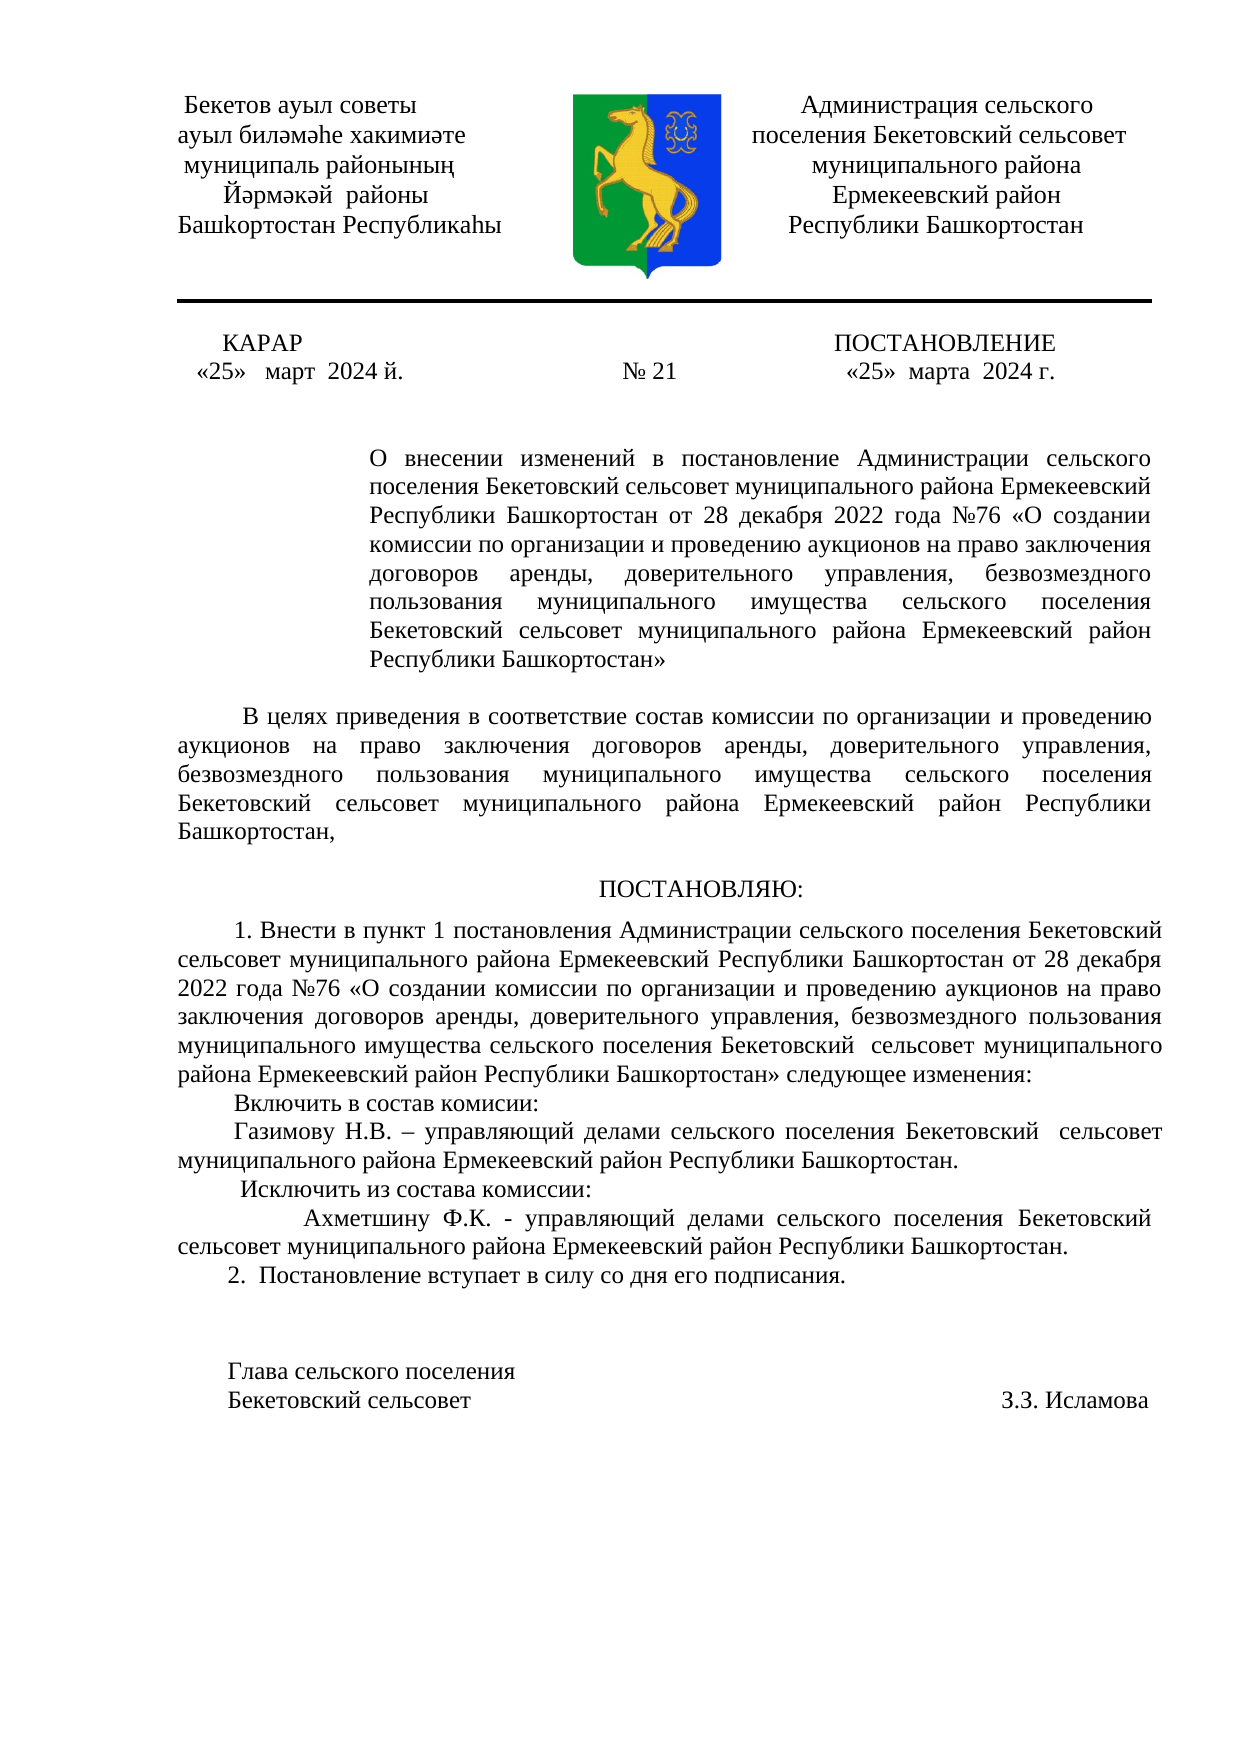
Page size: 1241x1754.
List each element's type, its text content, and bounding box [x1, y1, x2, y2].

text муниципаль районының муниципального района [177, 149, 566, 179]
text Исключить из состава комиссии: [177, 1174, 1162, 1203]
text ауыл билəмəhе хакимиәте поселения Бекетовский сельсовет [177, 119, 566, 149]
text Глава сельского поселения [177, 1356, 1152, 1385]
text 1. Внести в пункт 1 постановления Администрации сельского поселения Бекетовский сельсовет муниципального района Ермекеевский Республики Башкортостан от 28 декабря 2022 года №76 «О создании комиссии по организации и проведению аукционов на право заключения договоров аренды, доверительного управления, безвозмездного пользования муниципального имущества сельского поселения Бекетовский сельсовет муниципального района Ермекеевский район Республики Башкортостан» следующее изменения: [177, 915, 1162, 1088]
text В целях приведения в соответствие состав комиссии по организации и проведению аукционов на право заключения договоров аренды, доверительного управления, безвозмездного пользования муниципального имущества сельского поселения Бекетовский сельсовет муниципального района Ермекеевский район Республики Башкортостан, [177, 701, 1152, 845]
picture [566, 91, 725, 279]
text Ахметшину Ф.К. - управляющий делами сельского поселения Бекетовский сельсовет муниципального района Ермекеевский район Республики Башкортостан. [177, 1203, 1152, 1260]
text ауыл билəмəhе хакимиәте поселения Бекетовский сельсовет [725, 119, 1152, 149]
text Йəрмəĸəй районы Ермекеевский район Башkортостан Республиĸаhы Республики Башкортостан [725, 179, 1152, 239]
text Йəрмəĸəй районы Ермекеевский район Башkортостан Республиĸаhы Республики Башкортостан [177, 179, 566, 239]
text Включить в состав комисии: [177, 1088, 1162, 1116]
text Газимову Н.В. – управляющий делами сельского поселения Бекетовский сельсовет муниципального района Ермекеевский район Республики Башкортостан. [177, 1116, 1162, 1174]
text Бекетов ауыл советы Администрация сельского [177, 89, 1152, 119]
text ПОСТАНОВЛЯЮ: [177, 874, 1152, 903]
text «25» март 2024 й. № 21 «25» марта 2024 г. [177, 356, 1152, 385]
text О внесении изменений в постановление Администрации сельского поселения Бекетовский сельсовет муниципального района Ермекеевский Республики Башкортостан от 28 декабря 2022 года №76 «О создании комиссии по организации и проведению аукционов на право заключения договоров аренды, доверительного управления, безвозмездного пользования муниципального имущества сельского поселения Бекетовский сельсовет муниципального района Ермекеевский район Республики Башкортостан» [369, 443, 1152, 673]
text 2. Постановление вступает в силу со дня его подписания. [118, 1260, 1152, 1289]
text КАРАР ПОСТАНОВЛЕНИЕ [65, 328, 1152, 356]
text муниципаль районының муниципального района [725, 149, 1152, 179]
text Бекетовский сельсовет З.З. Исламова [177, 1385, 1152, 1413]
